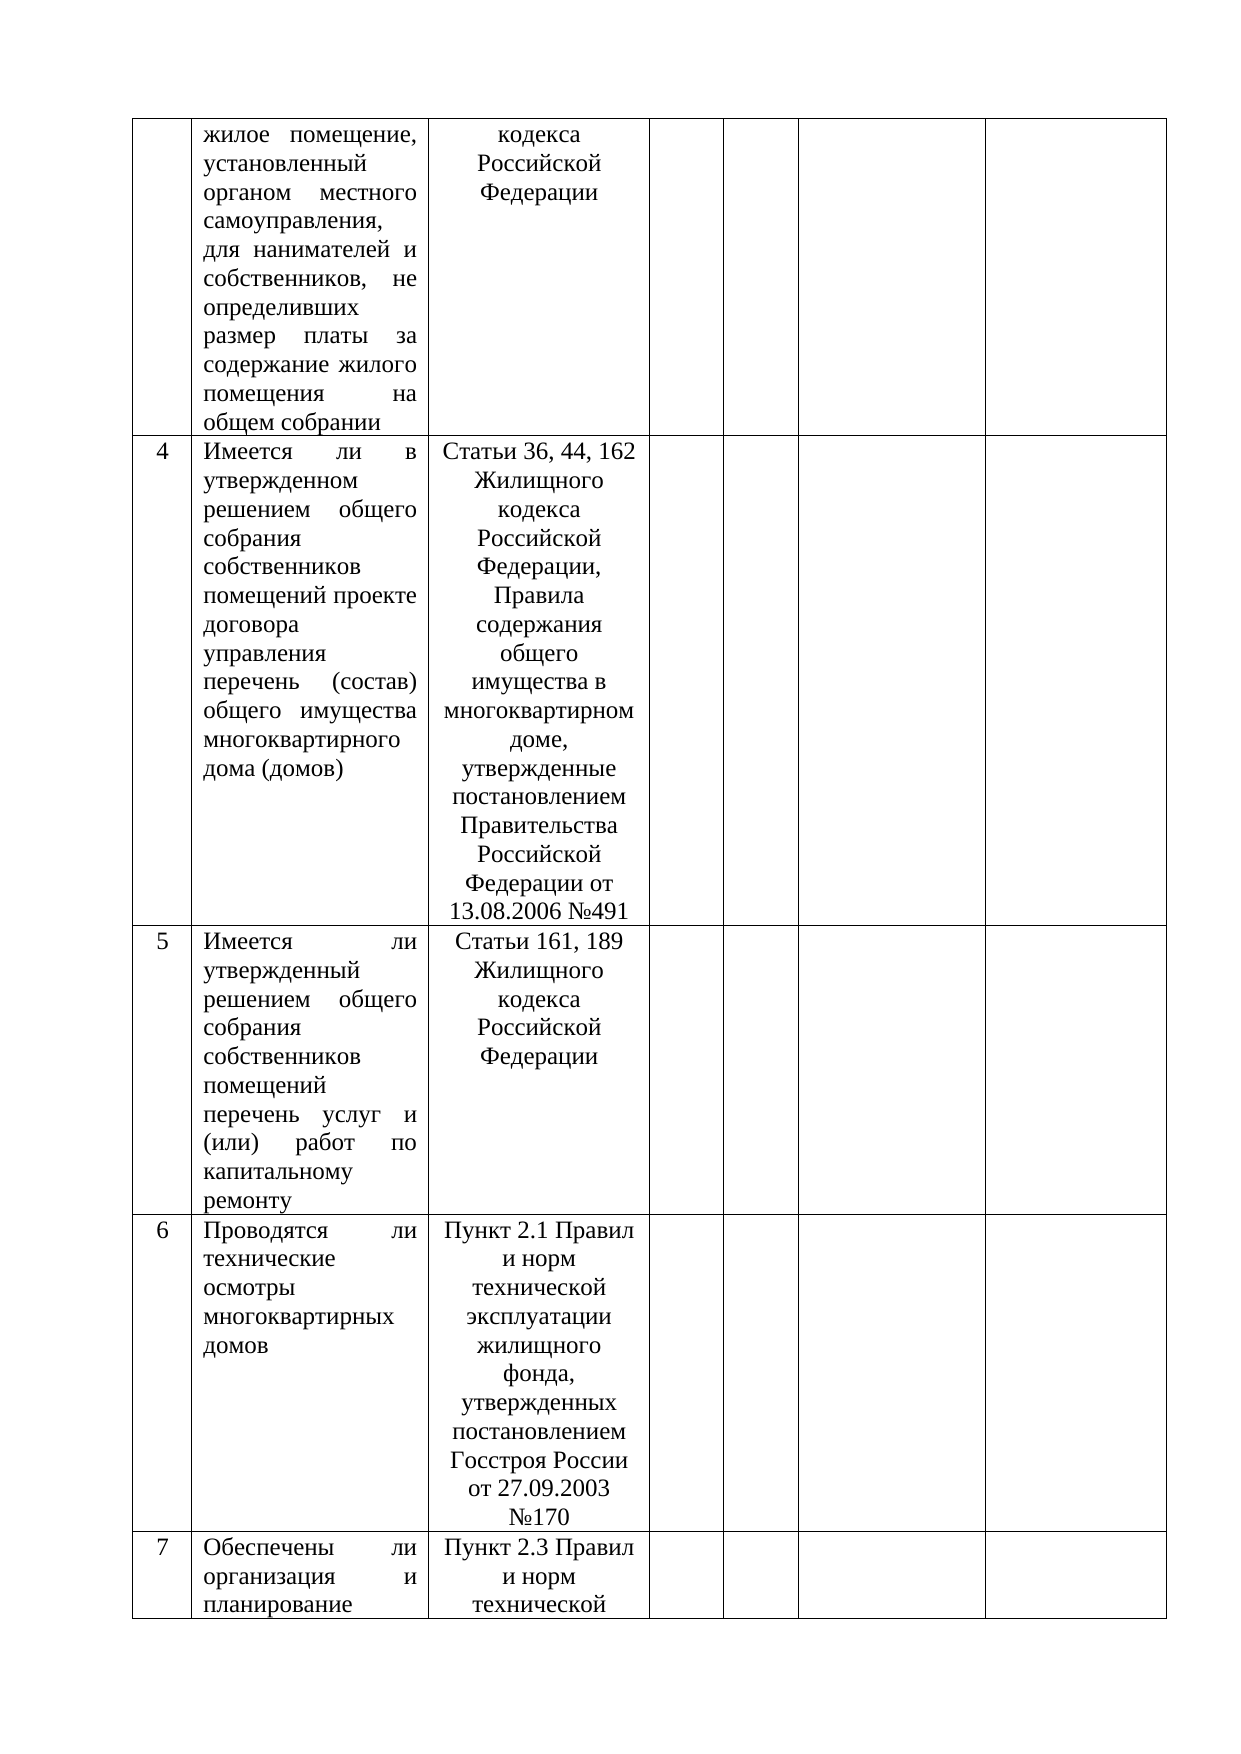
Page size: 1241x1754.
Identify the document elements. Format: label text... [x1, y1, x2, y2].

table_cell [799, 926, 985, 1214]
table_cell Имеется ли утвержденный решением общего собрания собственников помещений перечень услуг и (или) работ по капитальному ремонту [192, 926, 428, 1214]
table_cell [429, 1532, 649, 1618]
table_cell [986, 926, 1166, 1214]
table_cell [986, 1215, 1166, 1531]
table_cell [724, 1532, 798, 1618]
table_cell 4 [133, 436, 191, 925]
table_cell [192, 1532, 428, 1618]
table_cell Статьи 36, 44, 162 Жилищного кодекса Российской Федерации, Правила содержания общего имущества в многоквартирном доме, утвержденные постановлением Правительства Российской Федерации от 13.08.2006 №491 [429, 436, 649, 925]
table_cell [192, 119, 428, 435]
table_cell [799, 1532, 985, 1618]
table_cell [724, 1215, 798, 1531]
table_cell [650, 436, 723, 925]
table_cell [986, 436, 1166, 925]
table_cell Имеется ли в утвержденном решением общего собрания собственников помещений проекте договора управления перечень (состав) общего имущества многоквартирного дома (домов) [192, 436, 428, 925]
table_cell [799, 119, 985, 435]
table_cell [650, 926, 723, 1214]
table_cell 3 [133, 119, 191, 435]
table_cell 6 [133, 1215, 191, 1531]
table_cell [986, 1532, 1166, 1618]
table_cell Пункт 2.1 Правил и норм технической эксплуатации жилищного фонда, утвержденных постановлением Госстроя России от 27.09.2003 №170 [429, 1215, 649, 1531]
table_cell Статьи 161, 189 Жилищного кодекса Российской Федерации [429, 926, 649, 1214]
table_cell [724, 436, 798, 925]
table_cell [986, 119, 1166, 435]
table_cell [799, 436, 985, 925]
table_cell 7 [133, 1532, 191, 1618]
table_cell [650, 1215, 723, 1531]
table_cell [799, 1215, 985, 1531]
table_cell Проводятся ли технические осмотры многоквартирных домов [192, 1215, 428, 1531]
table_cell 5 [133, 926, 191, 1214]
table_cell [429, 119, 649, 435]
table_cell [724, 119, 798, 435]
table_cell [650, 119, 723, 435]
table_cell [724, 926, 798, 1214]
table_cell [650, 1532, 723, 1618]
